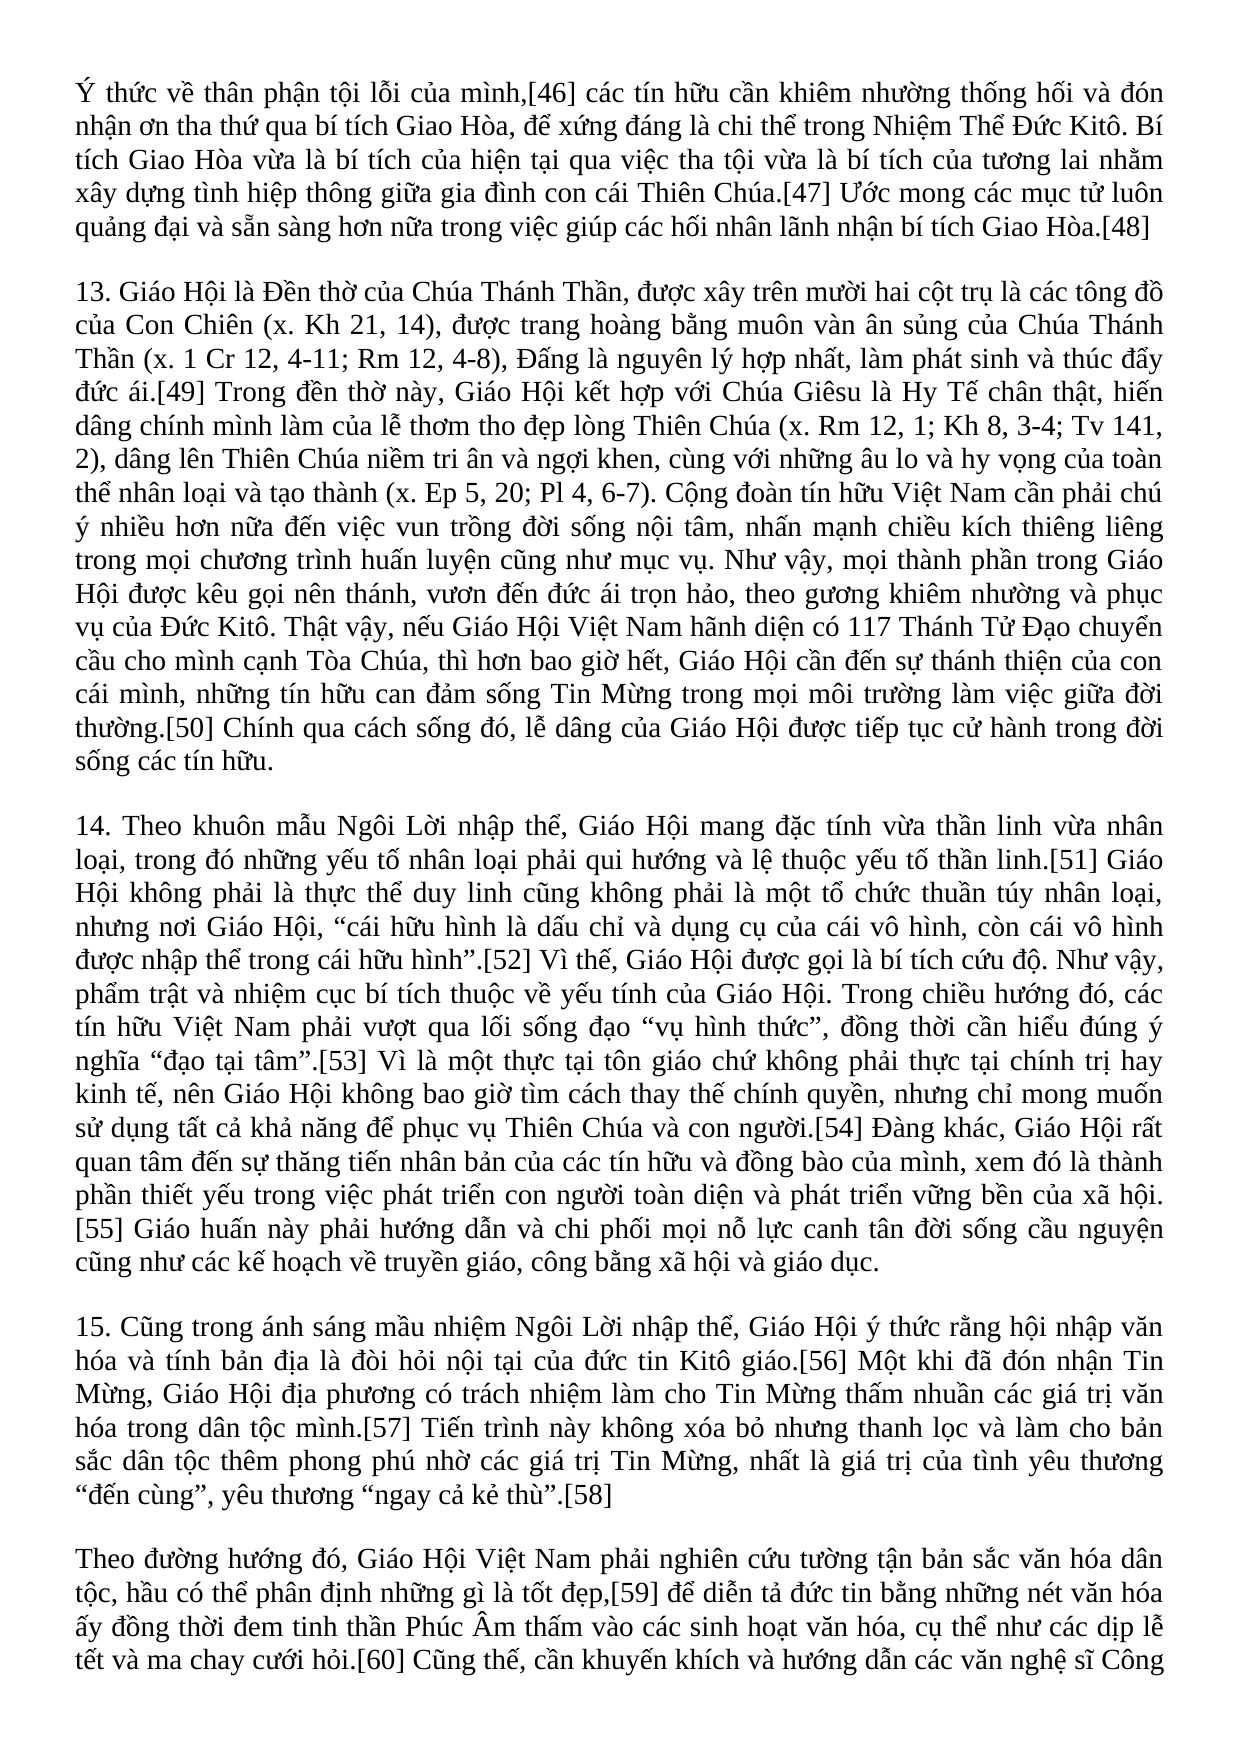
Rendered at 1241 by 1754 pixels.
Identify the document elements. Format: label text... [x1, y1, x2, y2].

text 14. Theo khuôn mẫu Ngôi Lời nhập thể, Giáo Hội mang đặc tính vừa thần linh vừa nhân loại, trong đó những yếu tố nhân loại phải qui hướng và lệ thuộc yếu tố thần linh.[51] Giáo Hội không phải là thực thể duy linh cũng không phải là một tổ chức thuần túy nhân loại, nhưng nơi Giáo Hội, “cái hữu hình là dấu chỉ và dụng cụ của cái vô hình, còn cái vô hình được nhập thể trong cái hữu hình”.[52] Vì thế, Giáo Hội được gọi là bí tích cứu độ. Như vậy, phẩm trật và nhiệm cục bí tích thuộc về yếu tính của Giáo Hội. Trong chiều hướng đó, các tín hữu Việt Nam phải vượt qua lối sống đạo “vụ hình thức”, đồng thời cần hiểu đúng ý nghĩa “đạo tại tâm”.[53] Vì là một thực tại tôn giáo chứ không phải thực tại chính trị hay kinh tế, nên Giáo Hội không bao giờ tìm cách thay thế chính quyền, nhưng chỉ mong muốn sử dụng tất cả khả năng để phục vụ Thiên Chúa và con người.[54] Đàng khác, Giáo Hội rất quan tâm đến sự thăng tiến nhân bản của các tín hữu và đồng bào của mình, xem đó là thành phần thiết yếu trong việc phát triển con người toàn diện và phát triển vững bền của xã hội.[55] Giáo huấn này phải hướng dẫn và chi phối mọi nỗ lực canh tân đời sống cầu nguyện cũng như các kế hoạch về truyền giáo, công bằng xã hội và giáo dục. [75, 808, 1165, 1278]
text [75, 1542, 1165, 1676]
text Ý thức về thân phận tội lỗi của mình,[46] các tín hữu cần khiêm nhường thống hối và đón nhận ơn tha thứ qua bí tích Giao Hòa, để xứng đáng là chi thể trong Nhiệm Thể Đức Kitô. Bí tích Giao Hòa vừa là bí tích của hiện tại qua việc tha tội vừa là bí tích của tương lai nhằm xây dựng tình hiệp thông giữa gia đình con cái Thiên Chúa.[47] Ước mong các mục tử luôn quảng đại và sẵn sàng hơn nữa trong việc giúp các hối nhân lãnh nhận bí tích Giao Hòa.[48] [75, 75, 1165, 243]
text 15. Cũng trong ánh sáng mầu nhiệm Ngôi Lời nhập thể, Giáo Hội ý thức rằng hội nhập văn hóa và tính bản địa là đòi hỏi nội tại của đức tin Kitô giáo.[56] Một khi đã đón nhận Tin Mừng, Giáo Hội địa phương có trách nhiệm làm cho Tin Mừng thấm nhuần các giá trị văn hóa trong dân tộc mình.[57] Tiến trình này không xóa bỏ nhưng thanh lọc và làm cho bản sắc dân tộc thêm phong phú nhờ các giá trị Tin Mừng, nhất là giá trị của tình yêu thương “đến cùng”, yêu thương “ngay cả kẻ thù”.[58] [75, 1309, 1165, 1510]
text 13. Giáo Hội là Đền thờ của Chúa Thánh Thần, được xây trên mười hai cột trụ là các tông đồ của Con Chiên (x. Kh 21, 14), được trang hoàng bằng muôn vàn ân sủng của Chúa Thánh Thần (x. 1 Cr 12, 4-11; Rm 12, 4-8), Đấng là nguyên lý hợp nhất, làm phát sinh và thúc đẩy đức ái.[49] Trong đền thờ này, Giáo Hội kết hợp với Chúa Giêsu là Hy Tế chân thật, hiến dâng chính mình làm của lễ thơm tho đẹp lòng Thiên Chúa (x. Rm 12, 1; Kh 8, 3-4; Tv 141, 2), dâng lên Thiên Chúa niềm tri ân và ngợi khen, cùng với những âu lo và hy vọng của toàn thể nhân loại và tạo thành (x. Ep 5, 20; Pl 4, 6-7). Cộng đoàn tín hữu Việt Nam cần phải chú ý nhiều hơn nữa đến việc vun trồng đời sống nội tâm, nhấn mạnh chiều kích thiêng liêng trong mọi chương trình huấn luyện cũng như mục vụ. Như vậy, mọi thành phần trong Giáo Hội được kêu gọi nên thánh, vươn đến đức ái trọn hảo, theo gương khiêm nhường và phục vụ của Đức Kitô. Thật vậy, nếu Giáo Hội Việt Nam hãnh diện có 117 Thánh Tử Đạo chuyển cầu cho mình cạnh Tòa Chúa, thì hơn bao giờ hết, Giáo Hội cần đến sự thánh thiện của con cái mình, những tín hữu can đảm sống Tin Mừng trong mọi môi trường làm việc giữa đời thường.[50] Chính qua cách sống đó, lễ dâng của Giáo Hội được tiếp tục cử hành trong đời sống các tín hữu. [75, 274, 1165, 777]
